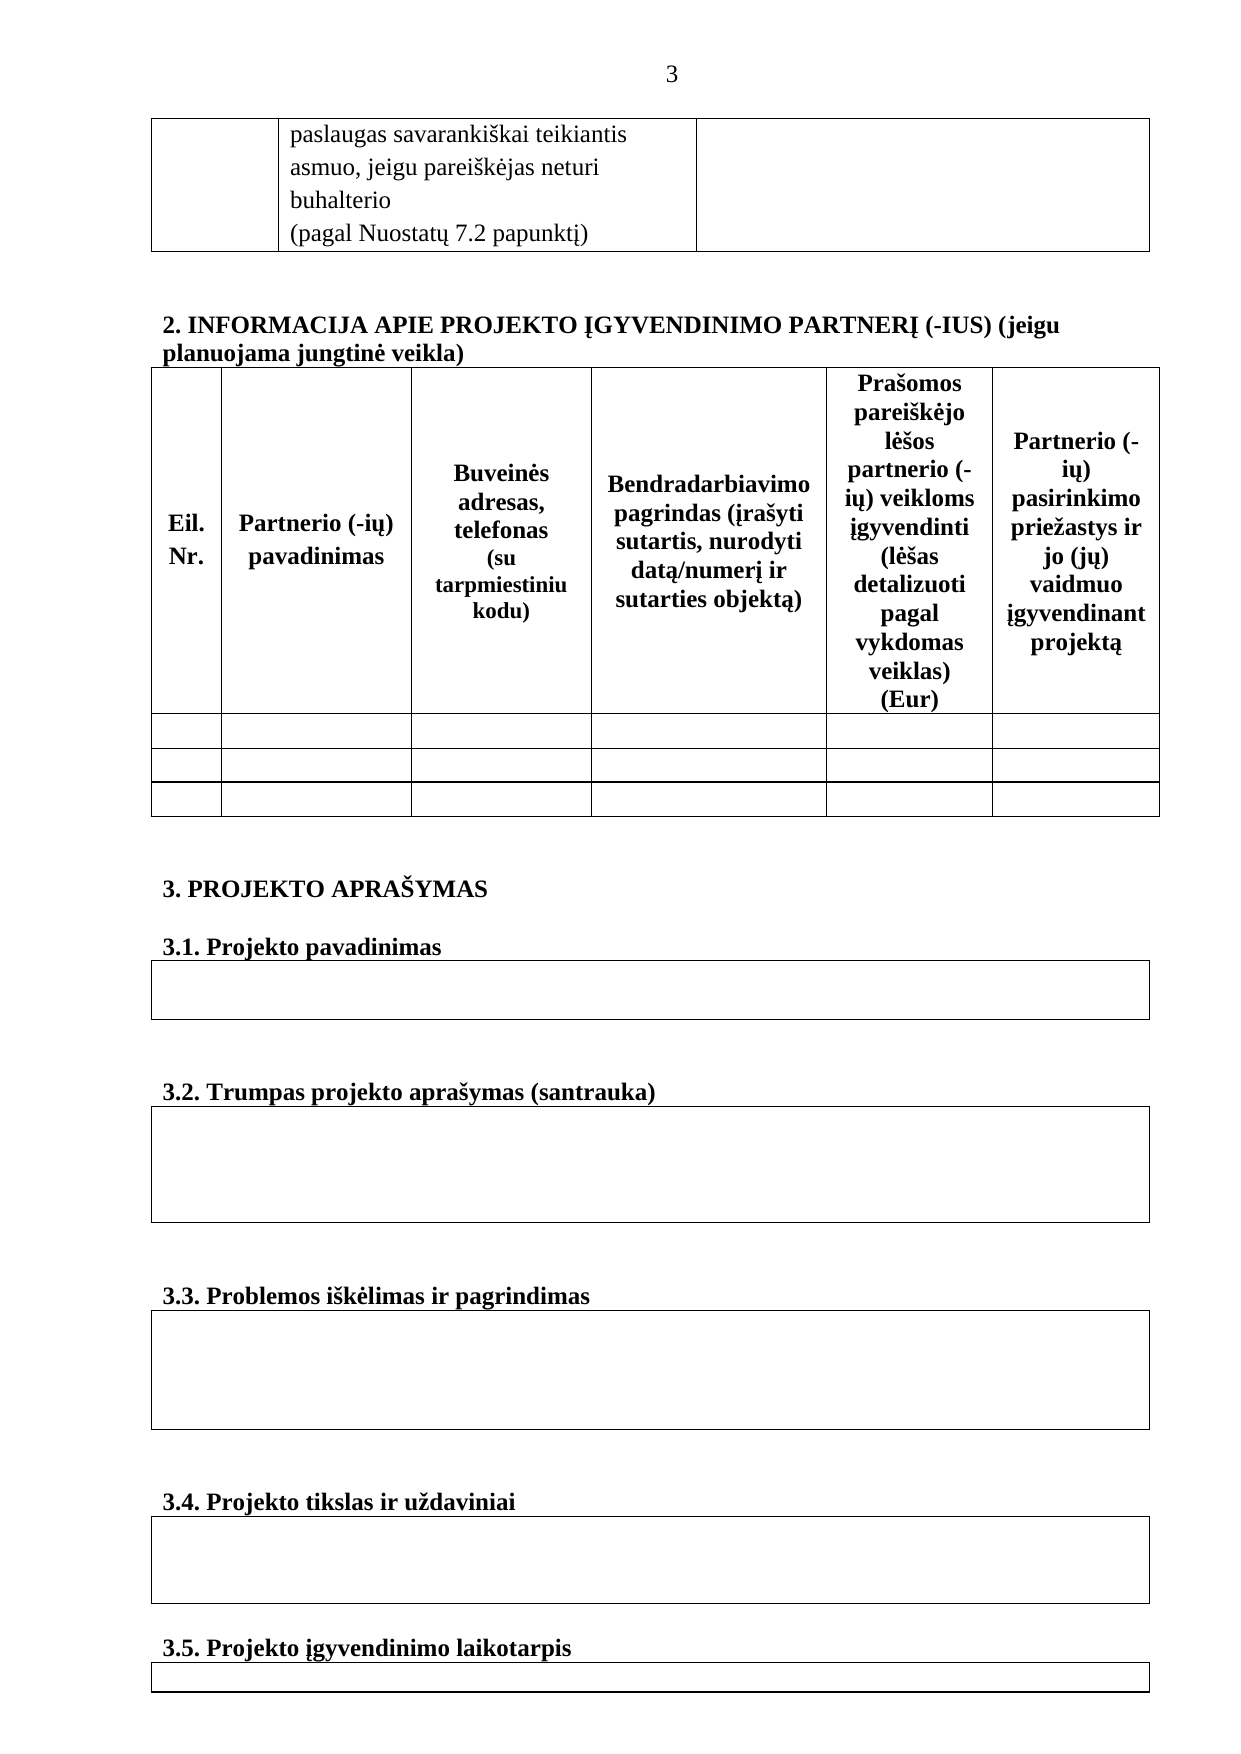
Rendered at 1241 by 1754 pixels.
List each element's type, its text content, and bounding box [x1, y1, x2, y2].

text 3.4. Projekto tikslas ir uždaviniai [162, 1487, 1181, 1516]
table_header [152, 1107, 1149, 1222]
table_header Prašomos pareiškėjo lėšos partnerio (-ių) veikloms įgyvendinti (lėšas detalizuoti pagal vykdomas veiklas) (Eur) [827, 368, 992, 713]
table_header [152, 1517, 1149, 1603]
table_cell [993, 783, 1159, 816]
text 3. PROJEKTO APRAŠYMAS [162, 874, 1162, 903]
table_header [152, 1663, 1149, 1691]
table_header [152, 961, 1149, 1019]
table_cell [592, 714, 826, 747]
table_header Bendradarbiavimo pagrindas (įrašyti sutartis, nurodyti datą/numerį ir sutarties objektą) [592, 368, 826, 713]
table_cell [152, 714, 221, 747]
text 3.3. Problemos iškėlimas ir pagrindimas [162, 1281, 1181, 1309]
table_cell [412, 714, 591, 747]
table_header Partnerio (-ių) pavadinimas [222, 368, 411, 713]
table_cell [222, 783, 411, 816]
table_cell [152, 119, 278, 251]
table_cell [412, 783, 591, 816]
table_cell [592, 783, 826, 816]
table_cell [993, 749, 1159, 781]
table_header [152, 1311, 1149, 1428]
list 2. INFORMACIJA APIE PROJEKTO ĮGYVENDINIMO PARTNERĮ (-IUS) (jeigu planuojama jungtinė veikla) [162, 310, 1181, 367]
table_header Partnerio (-ių) pasirinkimo priežastys ir jo (jų) vaidmuo įgyvendinant projektą [993, 368, 1159, 713]
table_cell [993, 714, 1159, 747]
table_cell [827, 714, 992, 747]
table_header Buveinės adresas, telefonas (su tarpmiestiniu kodu) [412, 368, 591, 713]
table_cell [279, 119, 696, 251]
table_cell [222, 749, 411, 781]
table_cell [152, 749, 221, 781]
text 3.5. Projekto įgyvendinimo laikotarpis [162, 1633, 1181, 1662]
table_header Eil. Nr. [152, 368, 221, 713]
table_cell [697, 119, 1149, 251]
table_cell [222, 714, 411, 747]
table_cell [827, 749, 992, 781]
text 3.1. Projekto pavadinimas [162, 932, 1181, 960]
table_cell [412, 749, 591, 781]
table_cell [592, 749, 826, 781]
table_cell [152, 783, 221, 816]
table_cell [827, 783, 992, 816]
text 3.2. Trumpas projekto aprašymas (santrauka) [162, 1077, 1181, 1106]
